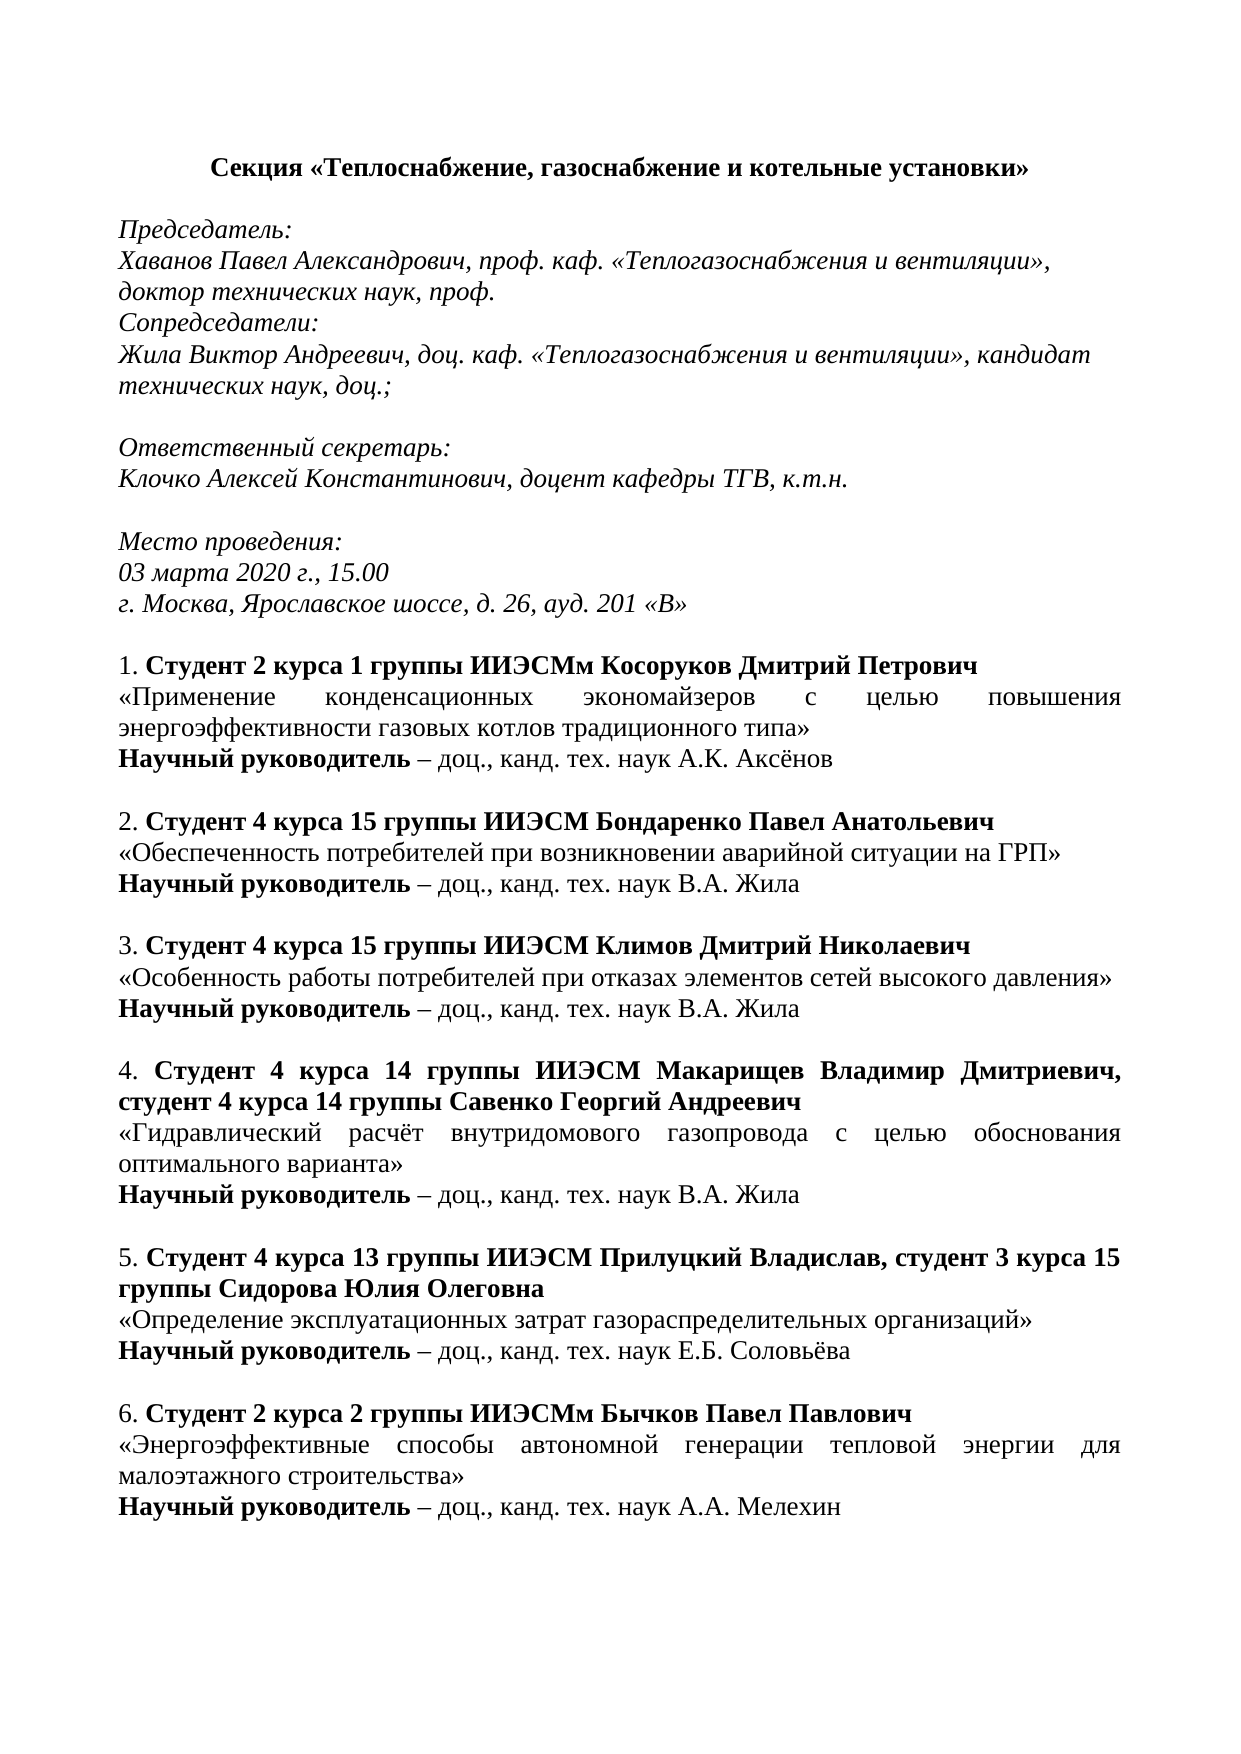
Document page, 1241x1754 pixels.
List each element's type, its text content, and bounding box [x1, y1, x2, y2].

text Ответственный секретарь: [118, 431, 1122, 462]
text «Применение конденсационных экономайзеров с целью повышения энергоэффективности газовых котлов традиционного типа» [118, 680, 1122, 743]
text Научный руководитель – доц., канд. тех. наук В.А. Жила [118, 992, 1122, 1023]
text 2. Студент 4 курса 15 группы ИИЭСМ Бондаренко Павел Анатольевич [118, 805, 1122, 836]
text Научный руководитель – доц., канд. тех. наук В.А. Жила [118, 867, 1122, 898]
text Научный руководитель – доц., канд. тех. наук А.А. Мелехин [118, 1490, 1122, 1521]
text 3. Студент 4 курса 15 группы ИИЭСМ Климов Дмитрий Николаевич [118, 929, 1122, 961]
text 1. Студент 2 курса 1 группы ИИЭСМм Косоруков Дмитрий Петрович [118, 649, 1122, 680]
text Место проведения: [118, 524, 1122, 556]
text Научный руководитель – доц., канд. тех. наук В.А. Жила [118, 1179, 1122, 1210]
text «Энергоэффективные способы автономной генерации тепловой энергии для малоэтажного строительства» [118, 1428, 1122, 1490]
text Научный руководитель – доц., канд. тех. наук Е.Б. Соловьёва [118, 1334, 1122, 1366]
text 5. Студент 4 курса 13 группы ИИЭСМ Прилуцкий Владислав, студент 3 курса 15 группы Сидорова Юлия Олеговна [118, 1241, 1122, 1303]
text 03 марта 2020 г., 15.00 [118, 556, 1122, 587]
text 6. Студент 2 курса 2 группы ИИЭСМм Бычков Павел Павлович [118, 1397, 1122, 1428]
text Научный руководитель – доц., канд. тех. наук А.К. Аксёнов [118, 743, 1122, 774]
text Сопредседатели: [118, 307, 1122, 338]
text «Определение эксплуатационных затрат газораспределительных организаций» [118, 1303, 1122, 1334]
text «Особенность работы потребителей при отказах элементов сетей высокого давления» [118, 961, 1122, 992]
text Жила Виктор Андреевич, доц. каф. «Теплогазоснабжения и вентиляции», кандидат технических наук, доц.; [118, 338, 1122, 400]
text г. Москва, Ярославское шоссе, д. 26, ауд. 201 «В» [118, 587, 1122, 618]
text «Гидравлический расчёт внутридомового газопровода с целью обоснования оптимального варианта» [118, 1116, 1122, 1179]
text 4. Студент 4 курса 14 группы ИИЭСМ Макарищев Владимир Дмитриевич, студент 4 курса 14 группы Савенко Георгий Андреевич [118, 1054, 1122, 1116]
text Председатель: [118, 213, 1122, 244]
text Секция «Теплоснабжение, газоснабжение и котельные установки» [118, 151, 1122, 182]
text Хаванов Павел Александрович, проф. каф. «Теплогазоснабжения и вентиляции», доктор технических наук, проф. [118, 244, 1122, 307]
text Клочко Алексей Константинович, доцент кафедры ТГВ, к.т.н. [118, 462, 1122, 493]
text «Обеспеченность потребителей при возникновении аварийной ситуации на ГРП» [118, 836, 1122, 867]
